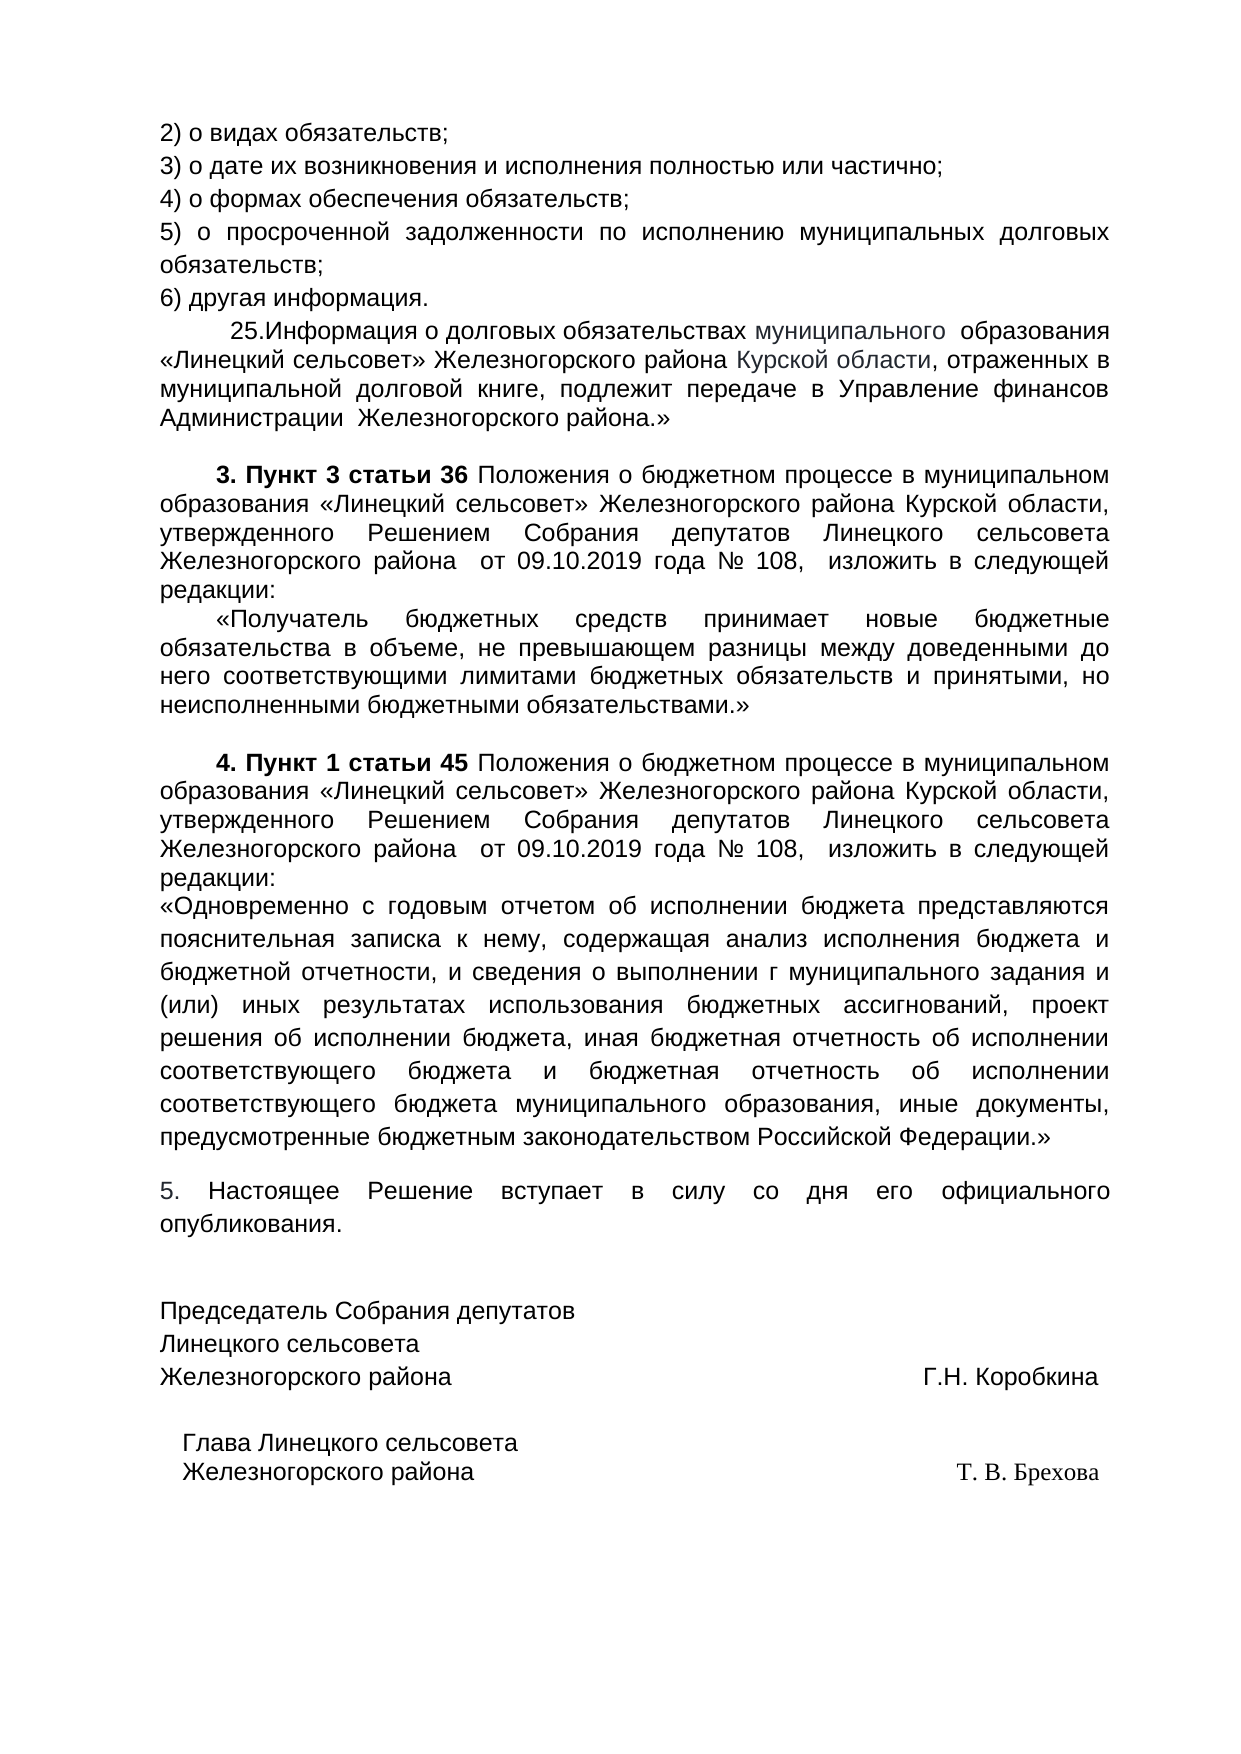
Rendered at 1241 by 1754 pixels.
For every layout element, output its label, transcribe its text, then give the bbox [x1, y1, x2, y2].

text 5. Настоящее Решение вступает в силу со дня его официального опубликования. [159, 1176, 1110, 1238]
text Железногорского района Г.Н. Коробкина [159, 1362, 1110, 1391]
text 4) о формах обеспечения обязательств; [159, 184, 1110, 213]
text Председатель Собрания депутатов [159, 1296, 1110, 1325]
text 6) другая информация. [159, 283, 1110, 312]
text 25.Информация о долговых обязательствах муниципального образования «Линецкий сельсовет» Железногорского района Курской области, отраженных в муниципальной долговой книге, подлежит передаче в Управление финансов Администрации Железногорского района.» [159, 316, 1110, 431]
text «Получатель бюджетных средств принимает новые бюджетные обязательства в объеме, не превышающем разницы между доведенными до него соответствующими лимитами бюджетных обязательств и принятыми, но неисполненными бюджетными обязательствами.» [159, 604, 1110, 719]
text 2) о видах обязательств; [159, 118, 1110, 147]
text 3. Пункт 3 статьи 36 Положения о бюджетном процессе в муниципальном образования «Линецкий сельсовет» Железногорского района Курской области, утвержденного Решением Собрания депутатов Линецкого сельсовета Железногорского района от 09.10.2019 года № 108, изложить в следующей редакции: [159, 460, 1110, 604]
text Линецкого сельсовета [159, 1329, 1110, 1358]
text «Одновременно с годовым отчетом об исполнении бюджета представляются пояснительная записка к нему, содержащая анализ исполнения бюджета и бюджетной отчетности, и сведения о выполнении г муниципального задания и (или) иных результатах использования бюджетных ассигнований, проект решения об исполнении бюджета, иная бюджетная отчетность об исполнении соответствующего бюджета и бюджетная отчетность об исполнении соответствующего бюджета муниципального образования, иные документы, предусмотренные бюджетным законодательством Российской Федерации.» [159, 891, 1110, 1151]
table_header Глава Линецкого сельсовета Железногорского района [171, 1428, 797, 1510]
text 3) о дате их возникновения и исполнения полностью или частично; [159, 151, 1110, 180]
text 5) о просроченной задолженности по исполнению муниципальных долговых обязательств; [159, 217, 1110, 279]
text 4. Пункт 1 статьи 45 Положения о бюджетном процессе в муниципальном образования «Линецкий сельсовет» Железногорского района Курской области, утвержденного Решением Собрания депутатов Линецкого сельсовета Железногорского района от 09.10.2019 года № 108, изложить в следующей редакции: [159, 747, 1110, 891]
table_header Т. В. Брехова [797, 1428, 1110, 1510]
